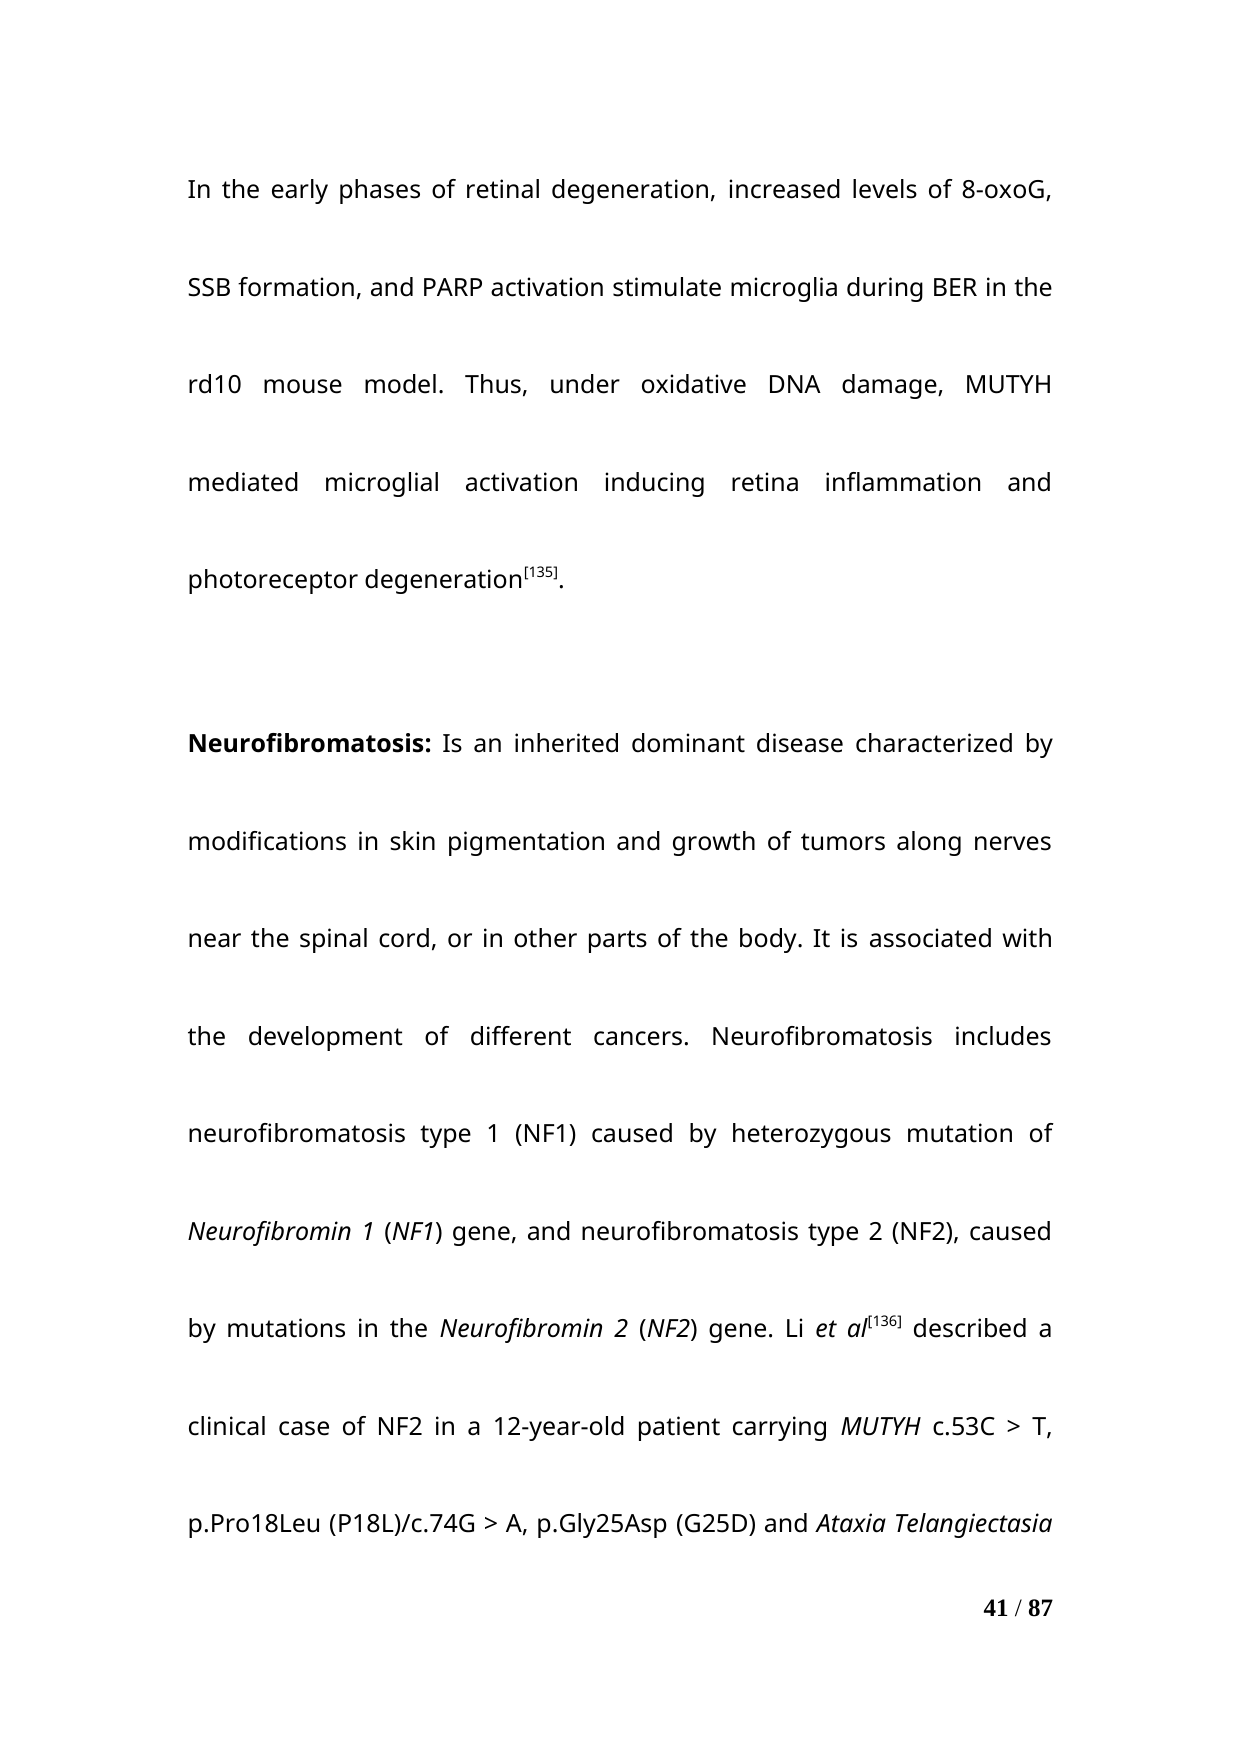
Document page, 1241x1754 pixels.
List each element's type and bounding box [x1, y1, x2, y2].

text [187, 157, 1053, 612]
text [187, 711, 1053, 1556]
